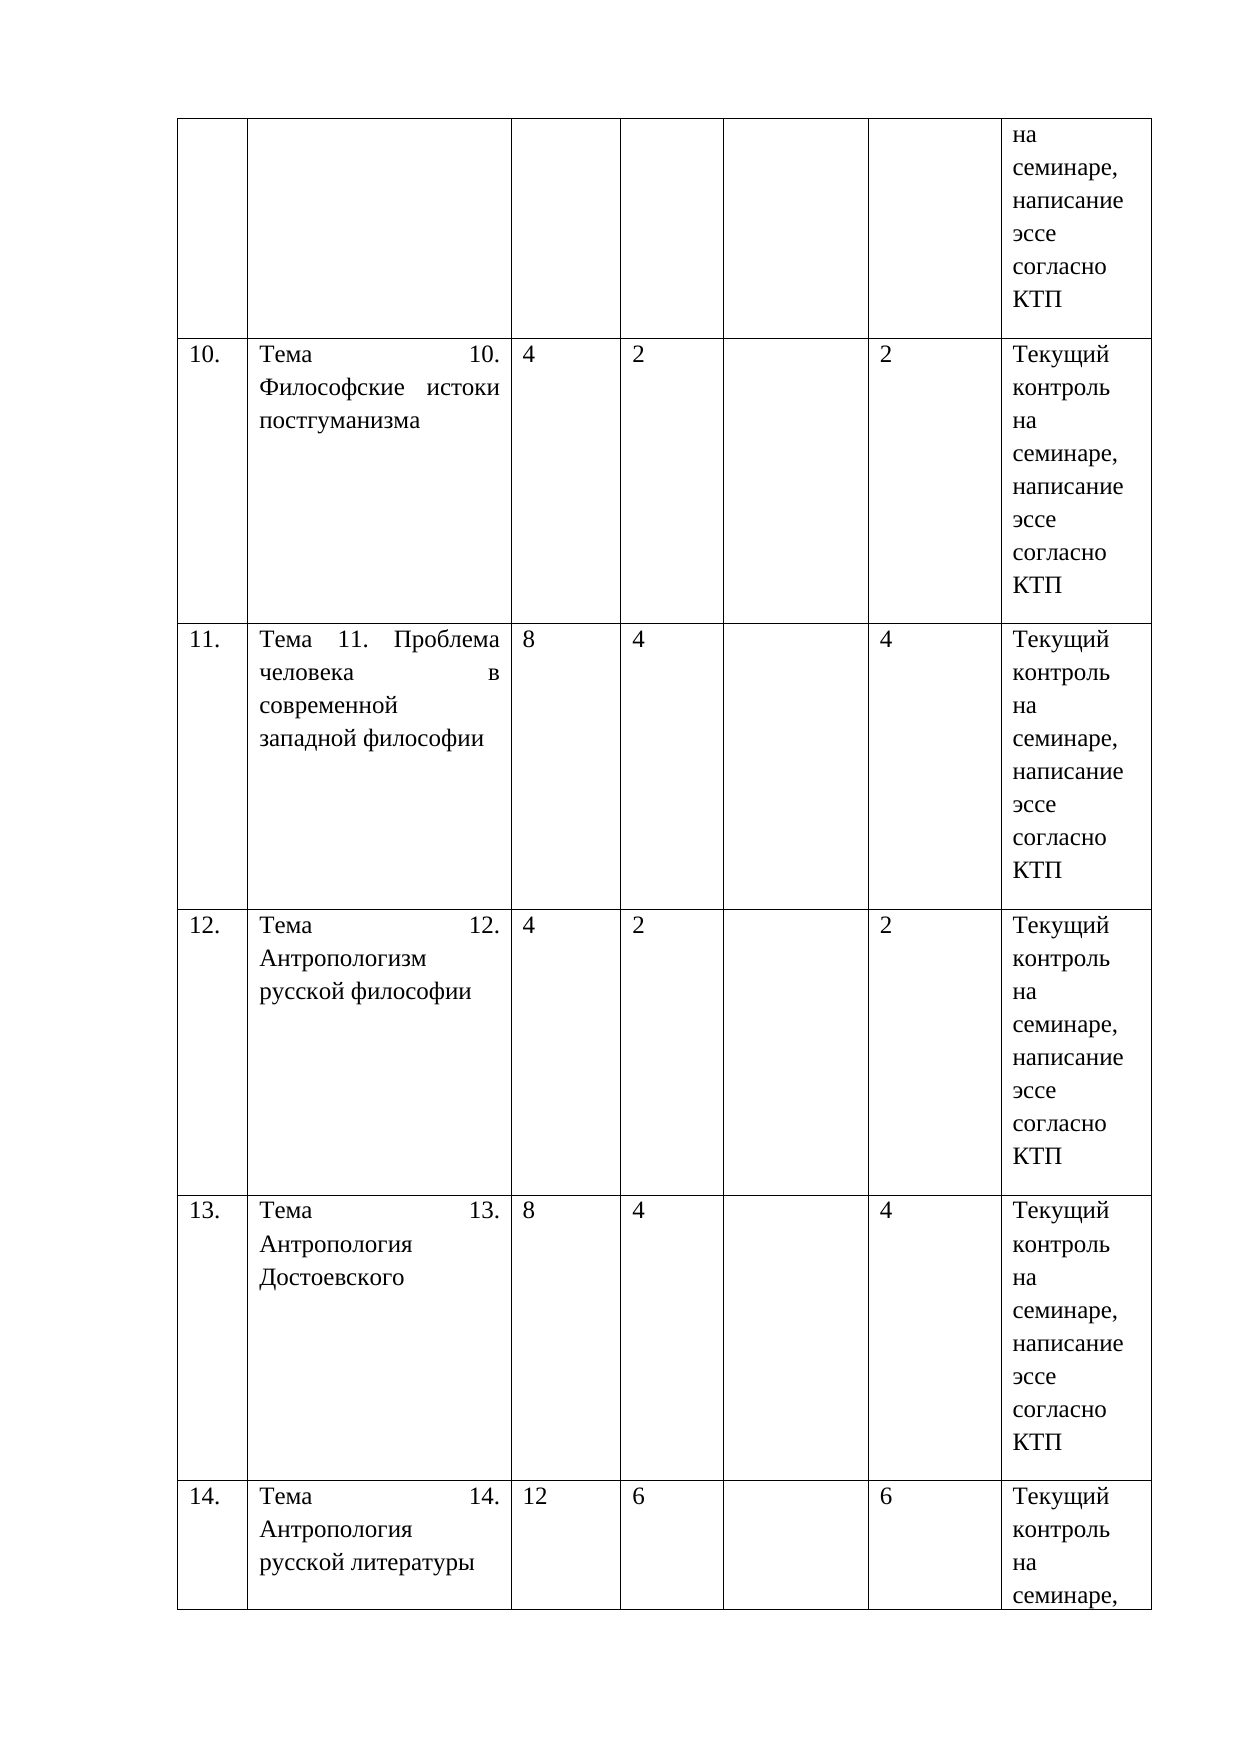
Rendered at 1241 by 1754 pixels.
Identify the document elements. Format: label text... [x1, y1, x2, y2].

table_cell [1002, 119, 1151, 338]
table_cell 6 [621, 1481, 723, 1609]
table_cell Текущий контроль на семинаре, написание эссе согласно КТП [1002, 624, 1151, 909]
table_cell 13. [178, 1196, 247, 1480]
table_cell [724, 624, 868, 909]
table_cell 4 [869, 119, 1001, 338]
table_cell 4 [869, 624, 1001, 909]
table_cell 4 [621, 1196, 723, 1480]
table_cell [1002, 1196, 1151, 1480]
table_cell [724, 339, 868, 623]
table_cell Текущий контроль на семинаре, написание эссе согласно КТП [1002, 910, 1151, 1194]
table_cell [724, 1196, 868, 1480]
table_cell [1002, 339, 1151, 623]
table_cell 2 [621, 910, 723, 1194]
table_cell 2 [869, 910, 1001, 1194]
table_cell [724, 119, 868, 338]
table_cell 11. [178, 624, 247, 909]
table_cell Тема 13. Антропология Достоевского [248, 1196, 511, 1480]
table_cell 9. [178, 119, 247, 338]
table_cell 2 [869, 339, 1001, 623]
table_cell 2 [621, 339, 723, 623]
table_cell 6 [869, 1481, 1001, 1609]
table_cell 12. [178, 910, 247, 1194]
table_cell 8 [512, 624, 620, 909]
table_cell Тема 11. Проблема человека в современной западной философии [248, 624, 511, 909]
table_cell 8 [512, 1196, 620, 1480]
table_cell Тема 10. Философские истоки постгуманизма [248, 339, 511, 623]
table_cell 8 [512, 119, 620, 338]
table_cell 14. [178, 1481, 247, 1609]
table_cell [248, 1481, 511, 1609]
table_cell Тема 12. Антропологизм русской философии [248, 910, 511, 1194]
table_cell 10. [178, 339, 247, 623]
table_cell 4 [621, 119, 723, 338]
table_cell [248, 119, 511, 338]
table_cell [1002, 1481, 1151, 1609]
table_cell 12 [512, 1481, 620, 1609]
table_cell 4 [512, 339, 620, 623]
table_cell 4 [512, 910, 620, 1194]
table_cell [724, 1481, 868, 1609]
table_cell 4 [621, 624, 723, 909]
table_cell 4 [869, 1196, 1001, 1480]
table_cell [724, 910, 868, 1194]
